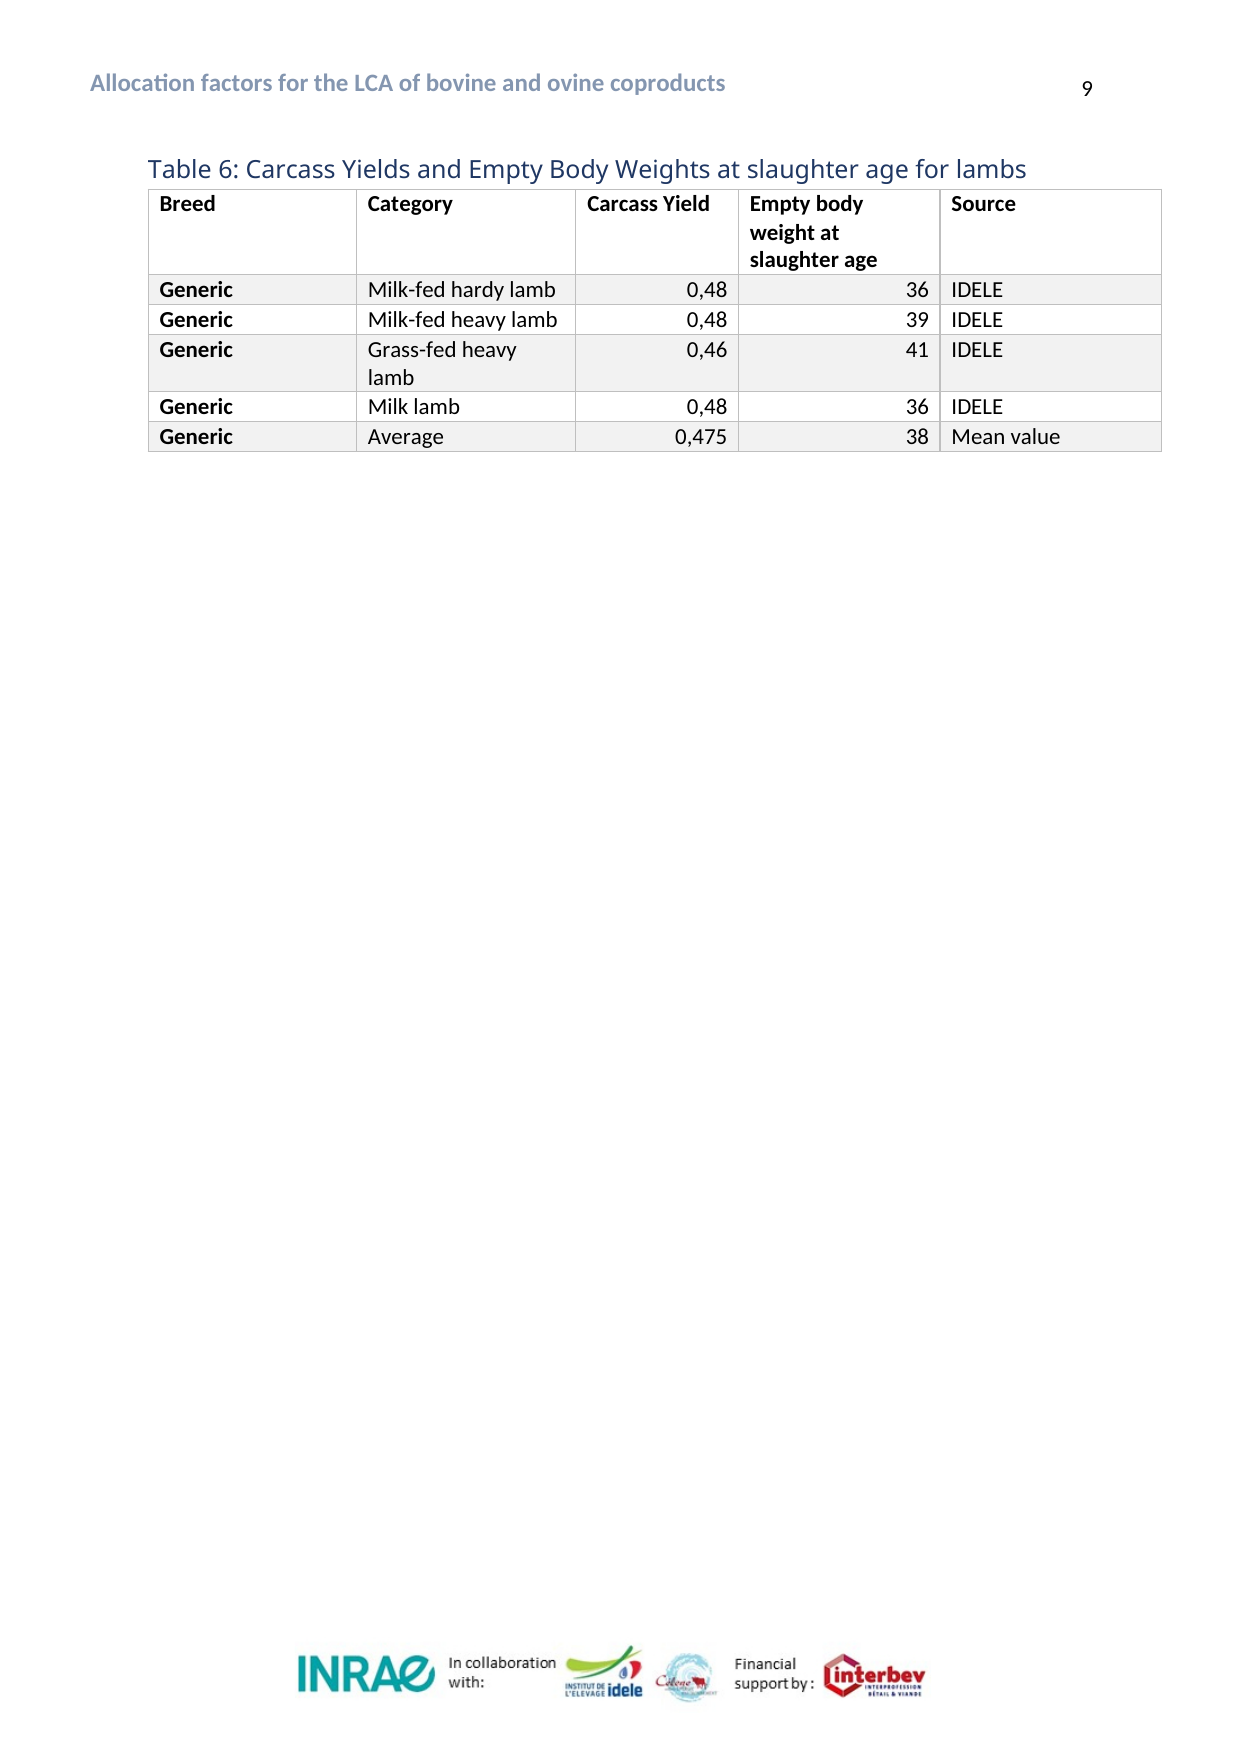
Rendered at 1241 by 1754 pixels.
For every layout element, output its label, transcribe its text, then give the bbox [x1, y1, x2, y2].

table_cell 0,48 [576, 275, 738, 304]
table_cell IDELE [941, 392, 1161, 421]
table_cell Generic [149, 305, 356, 334]
table_cell Average [357, 422, 575, 451]
table_cell Milk lamb [357, 392, 575, 421]
table_cell Milk-fed hardy lamb [357, 275, 575, 304]
table_cell Milk-fed heavy lamb [357, 305, 575, 334]
table_cell Generic [149, 335, 356, 391]
table_cell 39 [739, 305, 939, 334]
table_cell 36 [739, 275, 939, 304]
table_cell 36 [739, 392, 939, 421]
table_cell 0,48 [576, 392, 738, 421]
table_cell 0,48 [576, 305, 738, 334]
table_cell IDELE [941, 305, 1161, 334]
table_header Empty body weight at slaughter age [739, 190, 939, 274]
table_cell Grass-fed heavy lamb [357, 335, 575, 391]
table_cell 38 [739, 422, 939, 451]
picture [293, 1637, 931, 1712]
table_cell 41 [739, 335, 939, 391]
table_cell IDELE [941, 275, 1161, 304]
table_header Carcass Yield [576, 190, 738, 274]
table_header Breed [149, 190, 356, 274]
table_cell Generic [149, 275, 356, 304]
table_cell Mean value [941, 422, 1161, 451]
table_cell 0,475 [576, 422, 738, 451]
table_cell IDELE [941, 335, 1161, 391]
table_cell 0,46 [576, 335, 738, 391]
table_cell Generic [149, 422, 356, 451]
subtitle Table 6: Carcass Yields and Empty Body Weights at slaughter age for lambs [148, 152, 1093, 186]
table_header Category [357, 190, 575, 274]
table_cell Generic [149, 392, 356, 421]
table_header Source [941, 190, 1161, 274]
